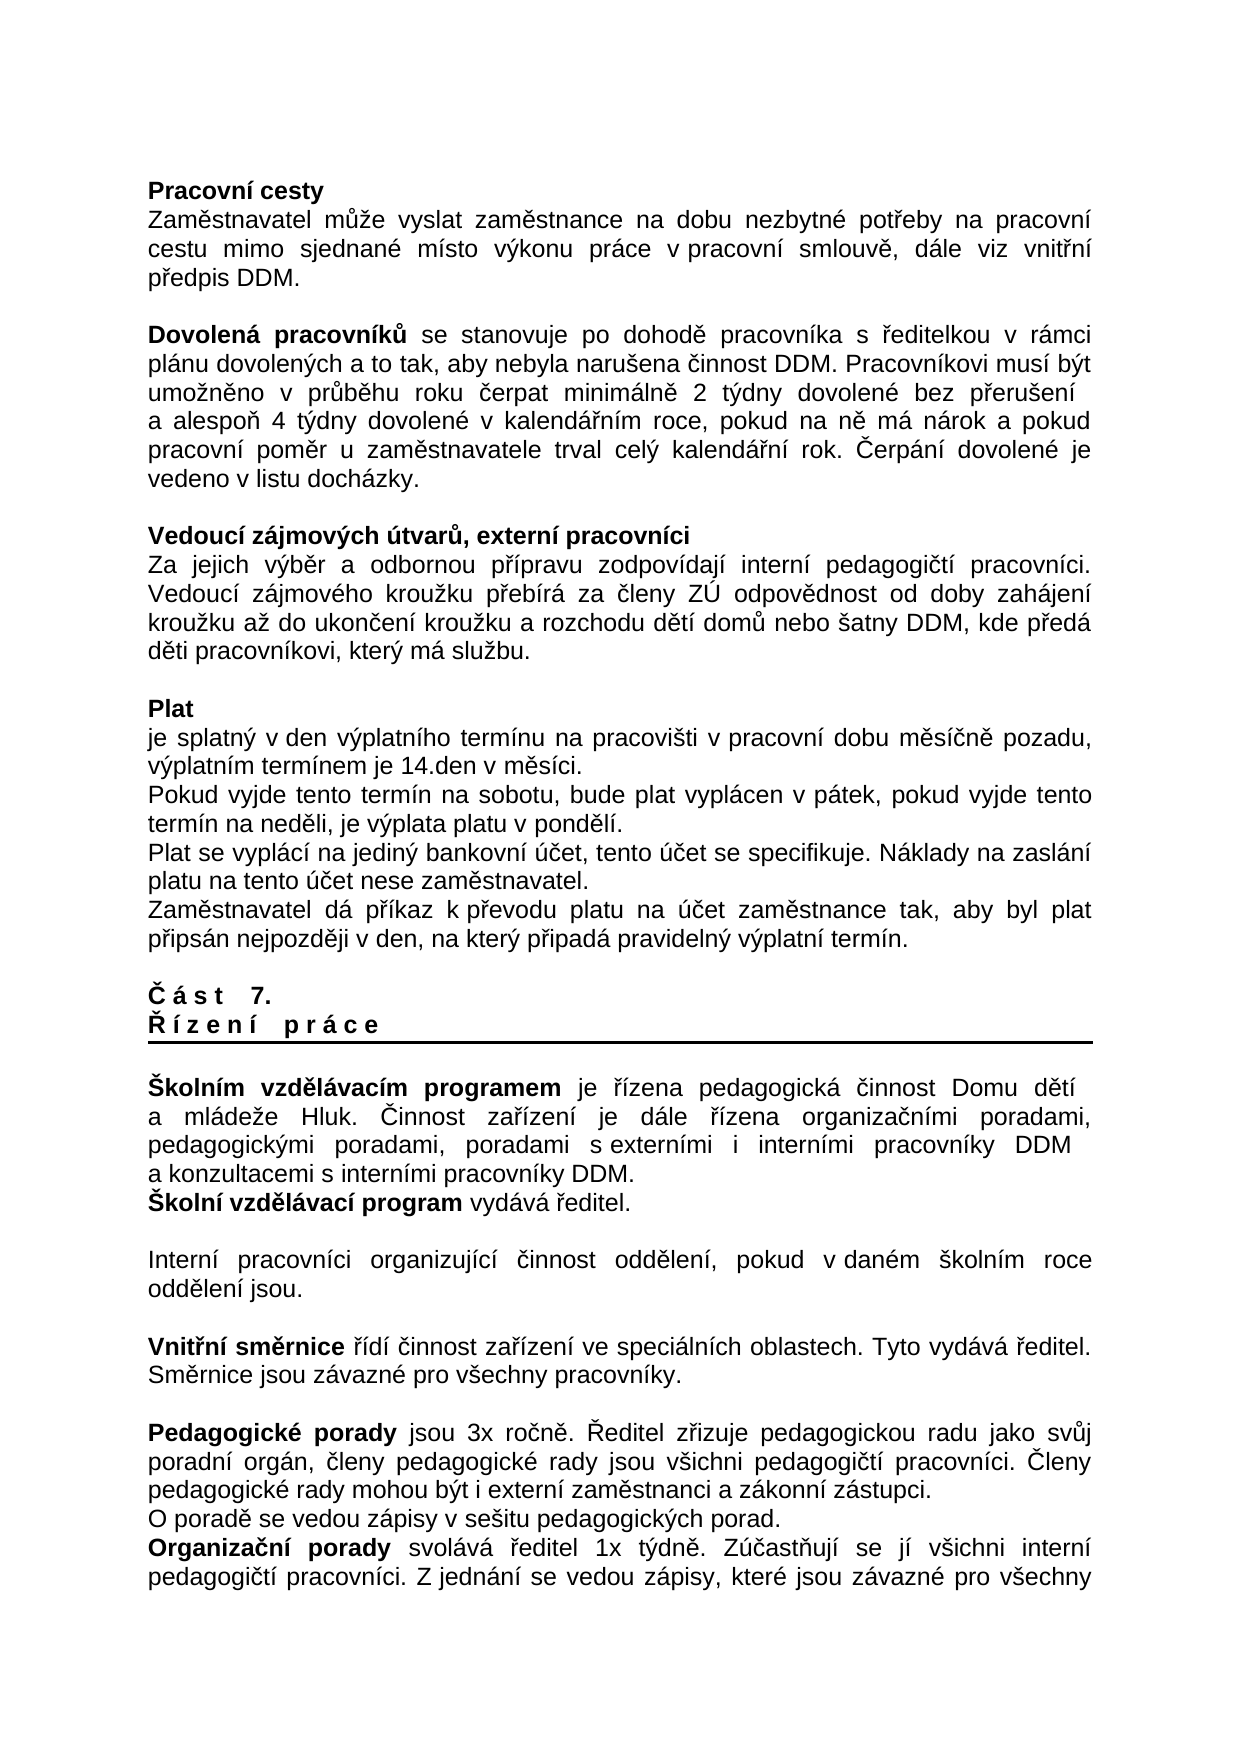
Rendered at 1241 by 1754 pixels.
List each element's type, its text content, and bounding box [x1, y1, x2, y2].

text Za jejich výběr a odbornou přípravu zodpovídají interní pedagogičtí pracovníci. Vedoucí zájmového kroužku přebírá za členy ZÚ odpovědnost od doby zahájení kroužku až do ukončení kroužku a rozchodu dětí domů nebo šatny DDM, kde předá děti pracovníkovi, který má službu. [148, 550, 1093, 665]
text Zaměstnavatel může vyslat zaměstnance na dobu nezbytné potřeby na pracovní cestu mimo sjednané místo výkonu práce v pracovní smlouvě, dále viz vnitřní předpis DDM. [148, 205, 1093, 291]
text Školním vzdělávacím programem je řízena pedagogická činnost Domu dětí a mládeže Hluk. Činnost zařízení je dále řízena organizačními poradami, pedagogickými poradami, poradami s externími i interními pracovníky DDM a konzultacemi s interními pracovníky DDM. [148, 1073, 1093, 1188]
text je splatný v den výplatního termínu na pracovišti v pracovní dobu měsíčně pozadu, výplatním termínem je 14.den v měsíci. [148, 723, 1093, 780]
text Vnitřní směrnice řídí činnost zařízení ve speciálních oblastech. Tyto vydává ředitel. Směrnice jsou závazné pro všechny pracovníky. [148, 1332, 1093, 1389]
text Pokud vyjde tento termín na sobotu, bude plat vyplácen v pátek, pokud vyjde tento termín na neděli, je výplata platu v pondělí. [148, 780, 1093, 838]
text O poradě se vedou zápisy v sešitu pedagogických porad. [148, 1504, 1093, 1533]
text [148, 1533, 1093, 1590]
text Plat se vyplácí na jediný bankovní účet, tento účet se specifikuje. Náklady na zaslání platu na tento účet nese zaměstnavatel. [148, 838, 1093, 895]
text Školní vzdělávací program vydává ředitel. [148, 1188, 1093, 1217]
text Vedoucí zájmových útvarů, externí pracovníci [148, 521, 1093, 550]
text Pedagogické porady jsou 3x ročně. Ředitel zřizuje pedagogickou radu jako svůj poradní orgán, členy pedagogické rady jsou všichni pedagogičtí pracovníci. Členy pedagogické rady mohou být i externí zaměstnanci a zákonní zástupci. [148, 1418, 1093, 1504]
text Plat [148, 694, 1093, 723]
text Zaměstnavatel dá příkaz k převodu platu na účet zaměstnance tak, aby byl plat připsán nejpozději v den, na který připadá pravidelný výplatní termín. [148, 895, 1093, 953]
text Pracovní cesty [148, 176, 1093, 205]
text Interní pracovníci organizující činnost oddělení, pokud v daném školním roce oddělení jsou. [148, 1245, 1093, 1303]
text Ř í z e n í p r á c e [148, 1010, 1093, 1041]
text Č á s t 7. [148, 981, 1093, 1010]
text Dovolená pracovníků se stanovuje po dohodě pracovníka s ředitelkou v rámci plánu dovolených a to tak, aby nebyla narušena činnost DDM. Pracovníkovi musí být umožněno v průběhu roku čerpat minimálně 2 týdny dovolené bez přerušení a alespoň 4 týdny dovolené v kalendářním roce, pokud na ně má nárok a pokud pracovní poměr u zaměstnavatele trval celý kalendářní rok. Čerpání dovolené je vedeno v listu docházky. [148, 320, 1093, 493]
